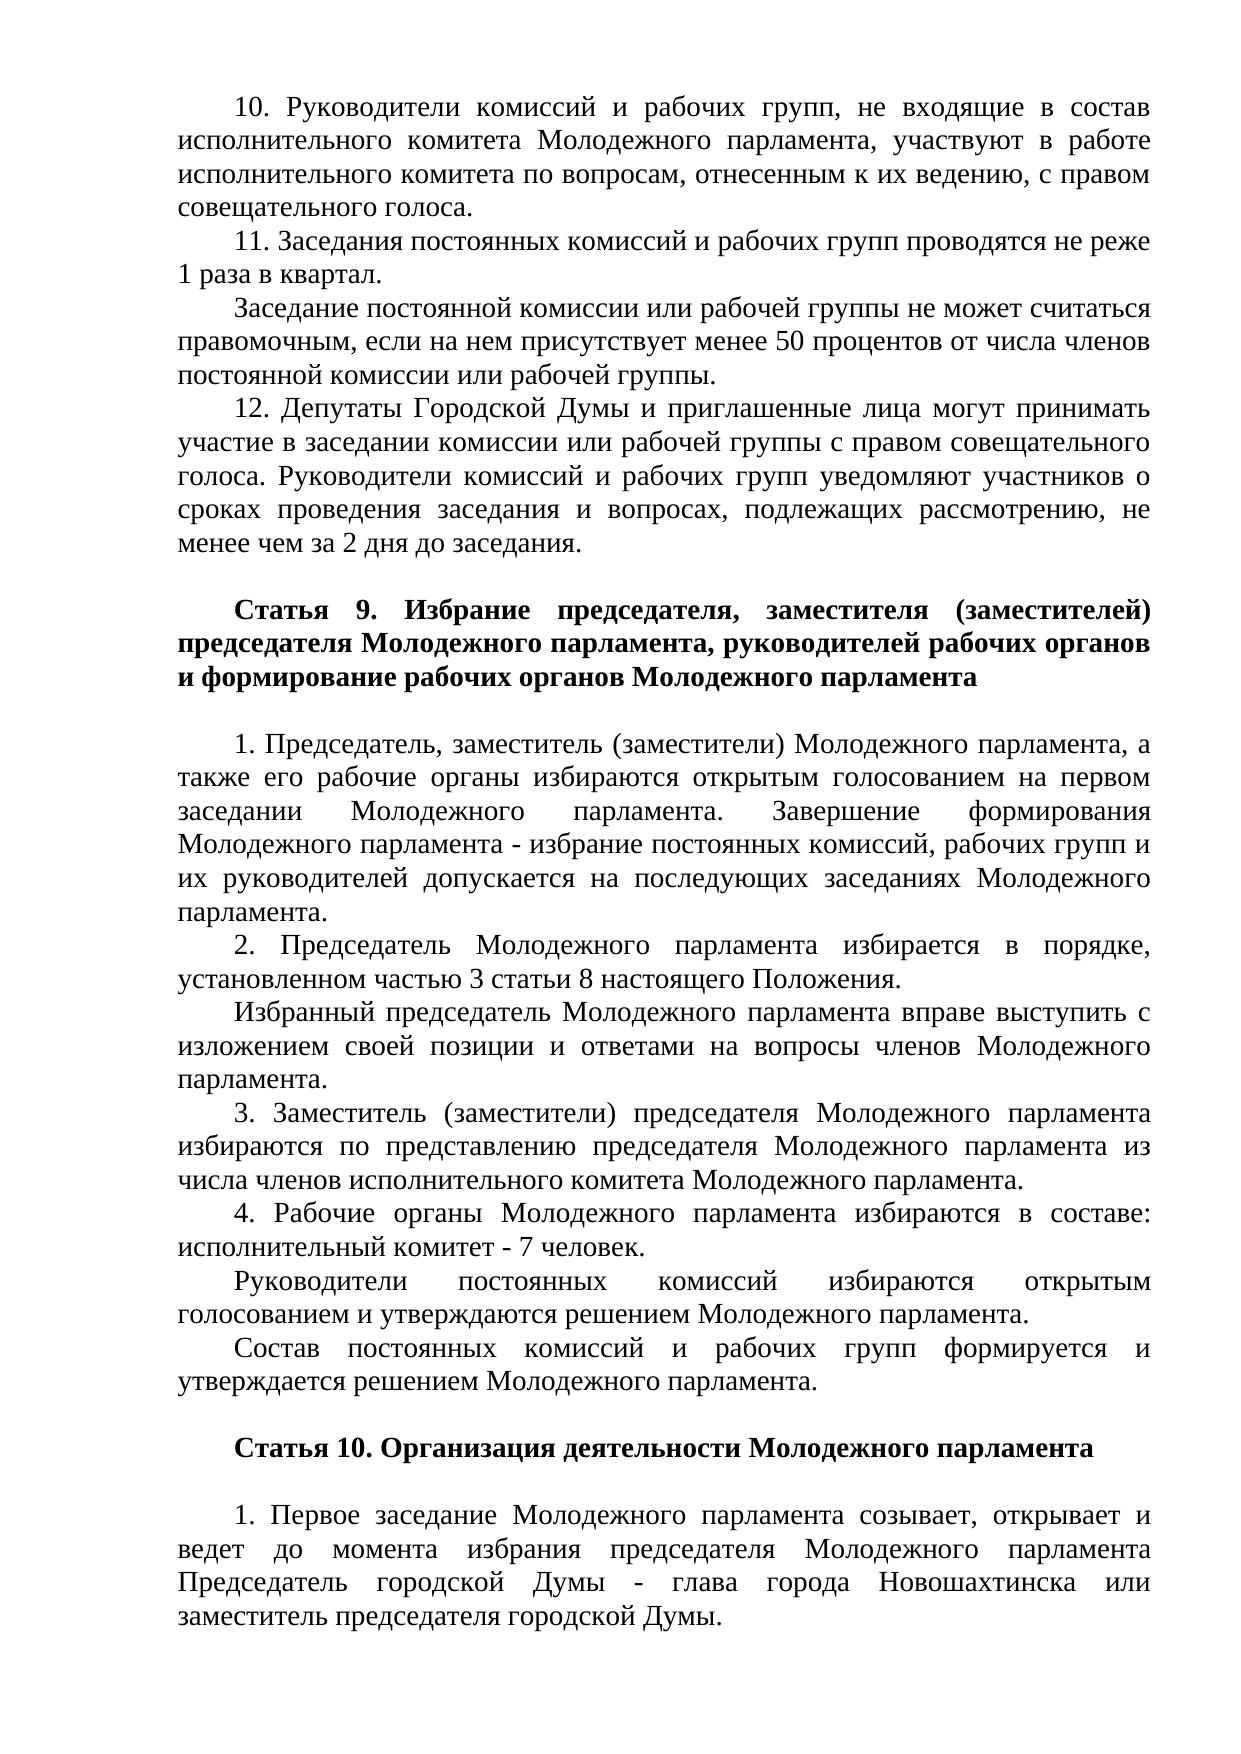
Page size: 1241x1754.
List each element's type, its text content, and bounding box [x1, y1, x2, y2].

text Избранный председатель Молодежного парламента вправе выступить с изложением своей позиции и ответами на вопросы членов Молодежного парламента. [177, 994, 1152, 1095]
text 1. Председатель, заместитель (заместители) Молодежного парламента, а также его рабочие органы избираются открытым голосованием на первом заседании Молодежного парламента. Завершение формирования Молодежного парламента - избрание постоянных комиссий, рабочих групп и их руководителей допускается на последующих заседаниях Молодежного парламента. [177, 726, 1152, 927]
text Состав постоянных комиссий и рабочих групп формируется и утверждается решением Молодежного парламента. [177, 1330, 1152, 1397]
text Заседание постоянной комиссии или рабочей группы не может считаться правомочным, если на нем присутствует менее 50 процентов от числа членов постоянной комиссии или рабочей группы. [177, 290, 1152, 391]
text Руководители постоянных комиссий избираются открытым голосованием и утверждаются решением Молодежного парламента. [177, 1263, 1152, 1330]
text 11. Заседания постоянных комиссий и рабочих групп проводятся не реже 1 раза в квартал. [177, 223, 1152, 290]
text 4. Рабочие органы Молодежного парламента избираются в составе: исполнительный комитет - 7 человек. [177, 1196, 1152, 1263]
text 2. Председатель Молодежного парламента избирается в порядке, установленном частью 3 статьи 8 настоящего Положения. [177, 927, 1152, 994]
text 3. Заместитель (заместители) председателя Молодежного парламента избираются по представлению председателя Молодежного парламента из числа членов исполнительного комитета Молодежного парламента. [177, 1095, 1152, 1196]
text 12. Депутаты Городской Думы и приглашенные лица могут принимать участие в заседании комиссии или рабочей группы с правом совещательного голоса. Руководители комиссий и рабочих групп уведомляют участников о сроках проведения заседания и вопросах, подлежащих рассмотрению, не менее чем за 2 дня до заседания. [177, 391, 1152, 558]
title Статья 10. Организация деятельности Молодежного парламента [177, 1430, 1152, 1464]
text 1. Первое заседание Молодежного парламента созывает, открывает и ведет до момента избрания председателя Молодежного парламента Председатель городской Думы - глава города Новошахтинска или заместитель председателя городской Думы. [177, 1497, 1152, 1632]
text 10. Руководители комиссий и рабочих групп, не входящие в состав исполнительного комитета Молодежного парламента, участвуют в работе исполнительного комитета по вопросам, отнесенным к их ведению, с правом совещательного голоса. [177, 89, 1152, 223]
title Статья 9. Избрание председателя, заместителя (заместителей) председателя Молодежного парламента, руководителей рабочих органов и формирование рабочих органов Молодежного парламента [177, 592, 1152, 692]
